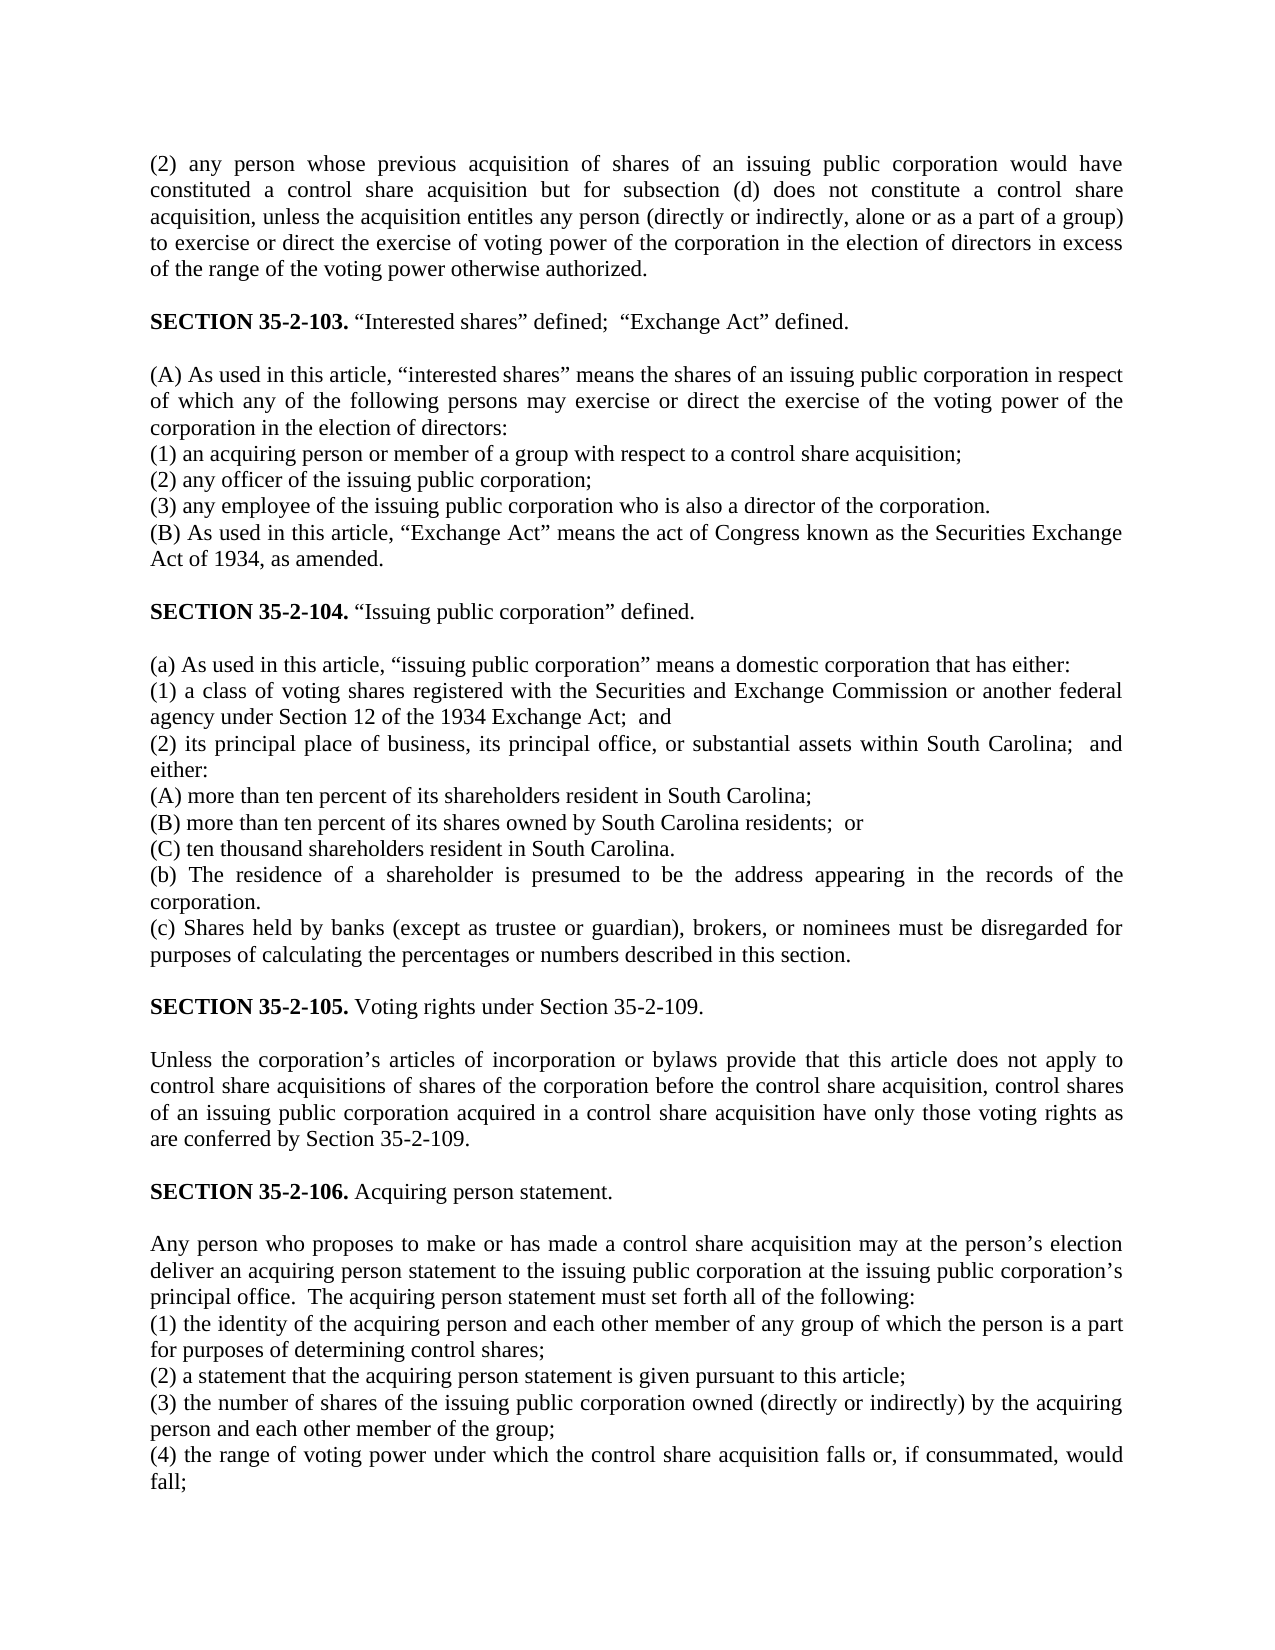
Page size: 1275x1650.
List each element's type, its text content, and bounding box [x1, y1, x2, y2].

text (2) its principal place of business, its principal office, or substantial assets within South Carolina; and either: [150, 730, 1125, 782]
text (2) any officer of the issuing public corporation; [150, 466, 1125, 493]
text (b) The residence of a shareholder is presumed to be the address appearing in the records of the corporation. [150, 862, 1125, 914]
text (3) the number of shares of the issuing public corporation owned (directly or indirectly) by the acquiring person and each other member of the group; [150, 1389, 1125, 1441]
text (1) an acquiring person or member of a group with respect to a control share acquisition; [150, 440, 1125, 466]
text SECTION 35-2-104. “Issuing public corporation” defined. [150, 598, 1125, 624]
text (2) a statement that the acquiring person statement is given pursuant to this article; [150, 1362, 1125, 1389]
text (c) Shares held by banks (except as trustee or guardian), brokers, or nominees must be disregarded for purposes of calculating the percentages or numbers described in this section. [150, 914, 1125, 967]
text (B) more than ten percent of its shares owned by South Carolina residents; or [150, 809, 1125, 835]
text SECTION 35-2-103. “Interested shares” defined; “Exchange Act” defined. [150, 308, 1125, 334]
text (3) any employee of the issuing public corporation who is also a director of the corporation. [150, 493, 1125, 519]
text SECTION 35-2-106. Acquiring person statement. [150, 1178, 1125, 1204]
text (1) a class of voting shares registered with the Securities and Exchange Commission or another federal agency under Section 12 of the 1934 Exchange Act; and [150, 677, 1125, 730]
text (B) As used in this article, “Exchange Act” means the act of Congress known as the Securities Exchange Act of 1934, as amended. [150, 519, 1125, 572]
text (2) any person whose previous acquisition of shares of an issuing public corporation would have constituted a control share acquisition but for subsection (d) does not constitute a control share acquisition, unless the acquisition entitles any person (directly or indirectly, alone or as a part of a group) to exercise or direct the exercise of voting power of the corporation in the election of directors in excess of the range of the voting power otherwise authorized. [150, 150, 1125, 282]
text Unless the corporation’s articles of incorporation or bylaws provide that this article does not apply to control share acquisitions of shares of the corporation before the control share acquisition, control shares of an issuing public corporation acquired in a control share acquisition have only those voting rights as are conferred by Section 35-2-109. [150, 1046, 1125, 1151]
text SECTION 35-2-105. Voting rights under Section 35-2-109. [150, 993, 1125, 1020]
text Any person who proposes to make or has made a control share acquisition may at the person’s election deliver an acquiring person statement to the issuing public corporation at the issuing public corporation’s principal office. The acquiring person statement must set forth all of the following: [150, 1231, 1125, 1309]
text (a) As used in this article, “issuing public corporation” means a domestic corporation that has either: [150, 651, 1125, 677]
text (A) As used in this article, “interested shares” means the shares of an issuing public corporation in respect of which any of the following persons may exercise or direct the exercise of the voting power of the corporation in the election of directors: [150, 361, 1125, 440]
text (A) more than ten percent of its shareholders resident in South Carolina; [150, 782, 1125, 809]
text (C) ten thousand shareholders resident in South Carolina. [150, 835, 1125, 862]
text (1) the identity of the acquiring person and each other member of any group of which the person is a part for purposes of determining control shares; [150, 1309, 1125, 1362]
text (4) the range of voting power under which the control share acquisition falls or, if consummated, would fall; [150, 1441, 1125, 1494]
